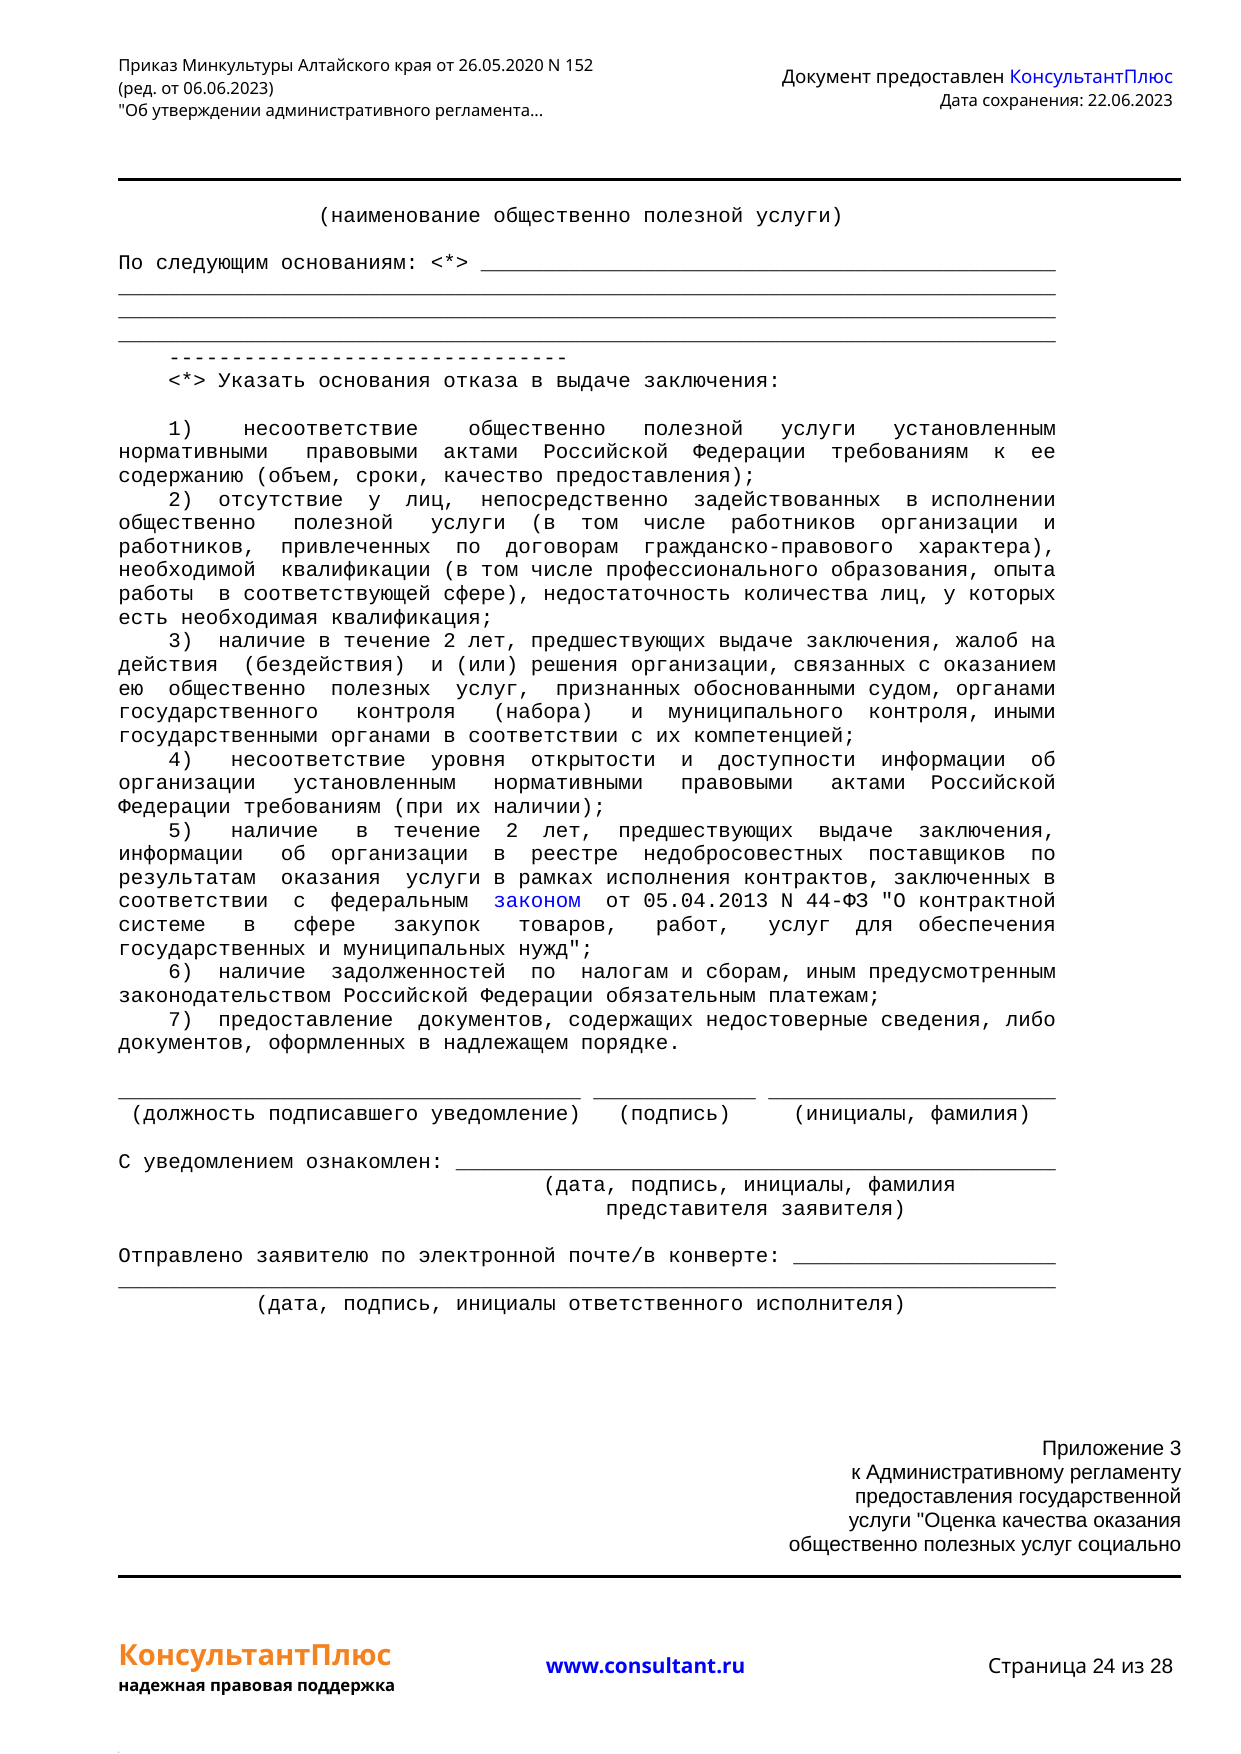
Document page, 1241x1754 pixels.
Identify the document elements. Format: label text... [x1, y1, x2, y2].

text действия (бездействия) и (или) решения организации, связанных с оказанием [118, 654, 1181, 678]
text государственных и муниципальных нужд"; [118, 938, 1181, 961]
text По следующим основаниям: <*> ______________________________________________ [118, 252, 1181, 276]
text системе в сфере закупок товаров, работ, услуг для обеспечения [118, 914, 1181, 938]
text представителя заявителя) [118, 1198, 1181, 1222]
text (должность подписавшего уведомление) (подпись) (инициалы, фамилия) [118, 1103, 1181, 1127]
text <*> Указать основания отказа в выдаче заключения: [118, 370, 1181, 394]
text -------------------------------- [118, 347, 1181, 370]
text государственными органами в соответствии с их компетенцией; [118, 725, 1181, 749]
text (дата, подпись, инициалы ответственного исполнителя) [118, 1292, 1181, 1316]
text работников, привлеченных по договорам гражданско-правового характера), [118, 536, 1181, 559]
text работы в соответствующей сфере), недостаточность количества лиц, у которых [118, 583, 1181, 607]
text Приложение 3 [118, 1436, 1181, 1460]
text есть необходимая квалификация; [118, 607, 1181, 630]
text к Административному регламенту [118, 1460, 1181, 1484]
text (дата, подпись, инициалы, фамилия [118, 1174, 1181, 1198]
text ___________________________________________________________________________ [118, 323, 1181, 347]
text _____________________________________ _____________ _______________________ [118, 1080, 1181, 1103]
text 5) наличие в течение 2 лет, предшествующих выдаче заключения, [118, 819, 1181, 843]
text нормативными правовыми актами Российской Федерации требованиям к ее [118, 441, 1181, 465]
text С уведомлением ознакомлен: ________________________________________________ [118, 1151, 1181, 1174]
text Отправлено заявителю по электронной почте/в конверте: _____________________ [118, 1245, 1181, 1269]
text содержанию (объем, сроки, качество предоставления); [118, 465, 1181, 488]
text документов, оформленных в надлежащем порядке. [118, 1032, 1181, 1056]
text законодательством Российской Федерации обязательным платежам; [118, 985, 1181, 1009]
text 6) наличие задолженностей по налогам и сборам, иным предусмотренным [118, 961, 1181, 985]
text организации установленным нормативными правовыми актами Российской [118, 772, 1181, 796]
text ею общественно полезных услуг, признанных обоснованными судом, органами [118, 678, 1181, 701]
text Федерации требованиям (при их наличии); [118, 796, 1181, 819]
text 3) наличие в течение 2 лет, предшествующих выдаче заключения, жалоб на [118, 630, 1181, 654]
text предоставления государственной [118, 1484, 1181, 1508]
text 2) отсутствие у лиц, непосредственно задействованных в исполнении [118, 488, 1181, 512]
text 4) несоответствие уровня открытости и доступности информации об [118, 749, 1181, 772]
text услуги "Оценка качества оказания [118, 1508, 1181, 1532]
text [118, 276, 1181, 299]
text (наименование общественно полезной услуги) [118, 205, 1181, 228]
text необходимой квалификации (в том числе профессионального образования, опыта [118, 559, 1181, 583]
text соответствии с федеральным законом от 05.04.2013 N 44-ФЗ "О контрактной [118, 891, 1181, 914]
text результатам оказания услуги в рамках исполнения контрактов, заключенных в [118, 867, 1181, 891]
text ___________________________________________________________________________ [118, 1269, 1181, 1292]
text государственного контроля (набора) и муниципального контроля, иными [118, 701, 1181, 725]
text информации об организации в реестре недобросовестных поставщиков по [118, 843, 1181, 867]
text общественно полезной услуги (в том числе работников организации и [118, 512, 1181, 536]
text 7) предоставление документов, содержащих недостоверные сведения, либо [118, 1009, 1181, 1032]
text общественно полезных услуг социально [118, 1532, 1181, 1556]
text 1) несоответствие общественно полезной услуги установленным [118, 418, 1181, 441]
text ___________________________________________________________________________ [118, 299, 1181, 323]
